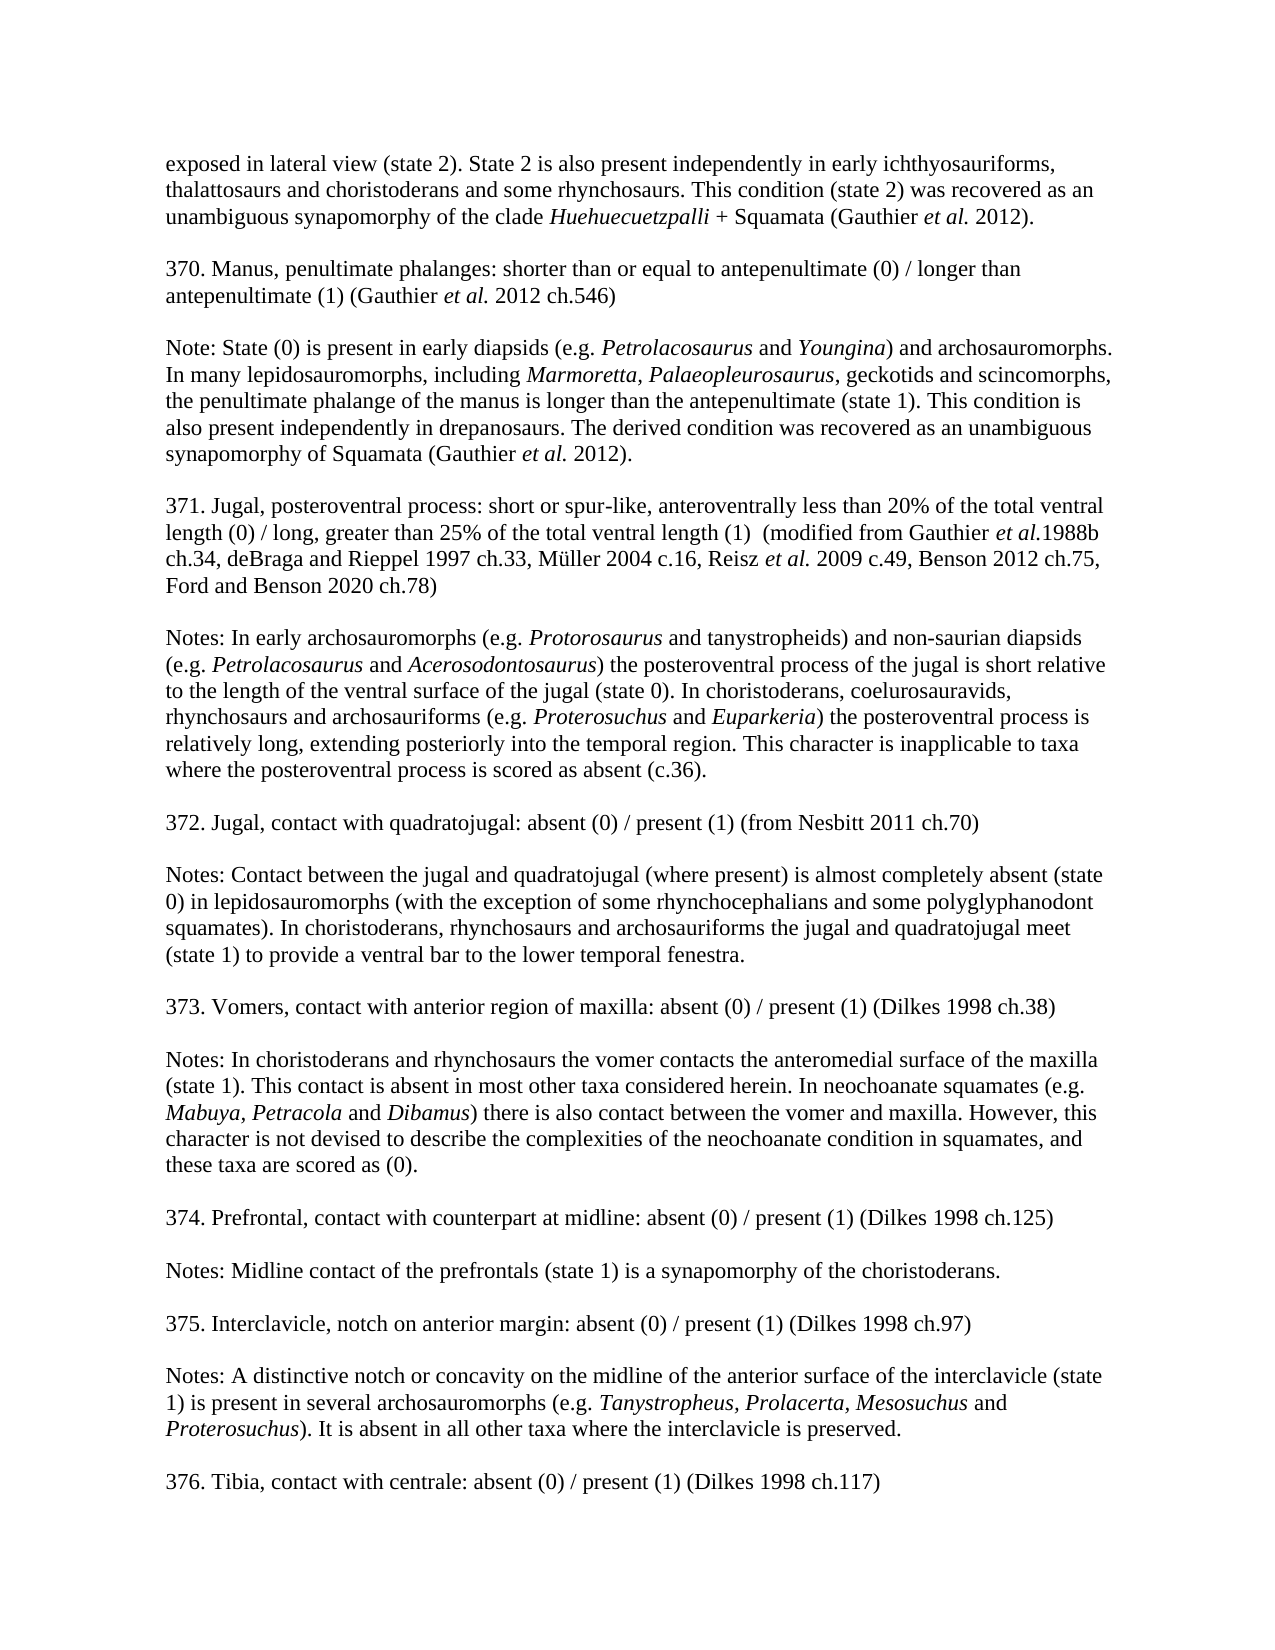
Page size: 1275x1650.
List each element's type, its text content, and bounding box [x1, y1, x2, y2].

text Notes: Midline contact of the prefrontals (state 1) is a synapomorphy of the choristoderans. [165, 1257, 1116, 1283]
text Notes: A distinctive notch or concavity on the midline of the anterior surface of the interclavicle (state 1) is present in several archosauromorphs (e.g. Tanystropheus, Prolacerta, Mesosuchus and Proterosuchus). It is absent in all other taxa where the interclavicle is preserved. [165, 1362, 1116, 1441]
text Notes: Contact between the jugal and quadratojugal (where present) is almost completely absent (state 0) in lepidosauromorphs (with the exception of some rhynchocephalians and some polyglyphanodont squamates). In choristoderans, rhynchosaurs and archosauriforms the jugal and quadratojugal meet (state 1) to provide a ventral bar to the lower temporal fenestra. [165, 862, 1116, 967]
text 374. Prefrontal, contact with counterpart at midline: absent (0) / present (1) (Dilkes 1998 ch.125) [165, 1204, 1116, 1231]
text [165, 150, 1116, 229]
text 376. Tibia, contact with centrale: absent (0) / present (1) (Dilkes 1998 ch.117) [165, 1468, 1116, 1494]
text 373. Vomers, contact with anterior region of maxilla: absent (0) / present (1) (Dilkes 1998 ch.38) [165, 993, 1116, 1020]
text 370. Manus, penultimate phalanges: shorter than or equal to antepenultimate (0) / longer than antepenultimate (1) (Gauthier et al. 2012 ch.546) [165, 255, 1116, 308]
text Notes: In choristoderans and rhynchosaurs the vomer contacts the anteromedial surface of the maxilla (state 1). This contact is absent in most other taxa considered herein. In neochoanate squamates (e.g. Mabuya, Petracola and Dibamus) there is also contact between the vomer and maxilla. However, this character is not devised to describe the complexities of the neochoanate condition in squamates, and these taxa are scored as (0). [165, 1046, 1116, 1178]
text Notes: In early archosauromorphs (e.g. Protorosaurus and tanystropheids) and non-saurian diapsids (e.g. Petrolacosaurus and Acerosodontosaurus) the posteroventral process of the jugal is short relative to the length of the ventral surface of the jugal (state 0). In choristoderans, coelurosauravids, rhynchosaurs and archosauriforms (e.g. Proterosuchus and Euparkeria) the posteroventral process is relatively long, extending posteriorly into the temporal region. This character is inapplicable to taxa where the posteroventral process is scored as absent (c.36). [165, 624, 1116, 782]
text 375. Interclavicle, notch on anterior margin: absent (0) / present (1) (Dilkes 1998 ch.97) [165, 1309, 1116, 1336]
text 371. Jugal, posteroventral process: short or spur-like, anteroventrally less than 20% of the total ventral length (0) / long, greater than 25% of the total ventral length (1) (modified from Gauthier et al.1988b ch.34, deBraga and Rieppel 1997 ch.33, Müller 2004 c.16, Reisz et al. 2009 c.49, Benson 2012 ch.75, Ford and Benson 2020 ch.78) [165, 493, 1116, 598]
text Note: State (0) is present in early diapsids (e.g. Petrolacosaurus and Youngina) and archosauromorphs. In many lepidosauromorphs, including Marmoretta, Palaeopleurosaurus, geckotids and scincomorphs, the penultimate phalange of the manus is longer than the antepenultimate (state 1). This condition is also present independently in drepanosaurs. The derived condition was recovered as an unambiguous synapomorphy of Squamata (Gauthier et al. 2012). [165, 334, 1116, 466]
text 372. Jugal, contact with quadratojugal: absent (0) / present (1) (from Nesbitt 2011 ch.70) [165, 809, 1116, 835]
